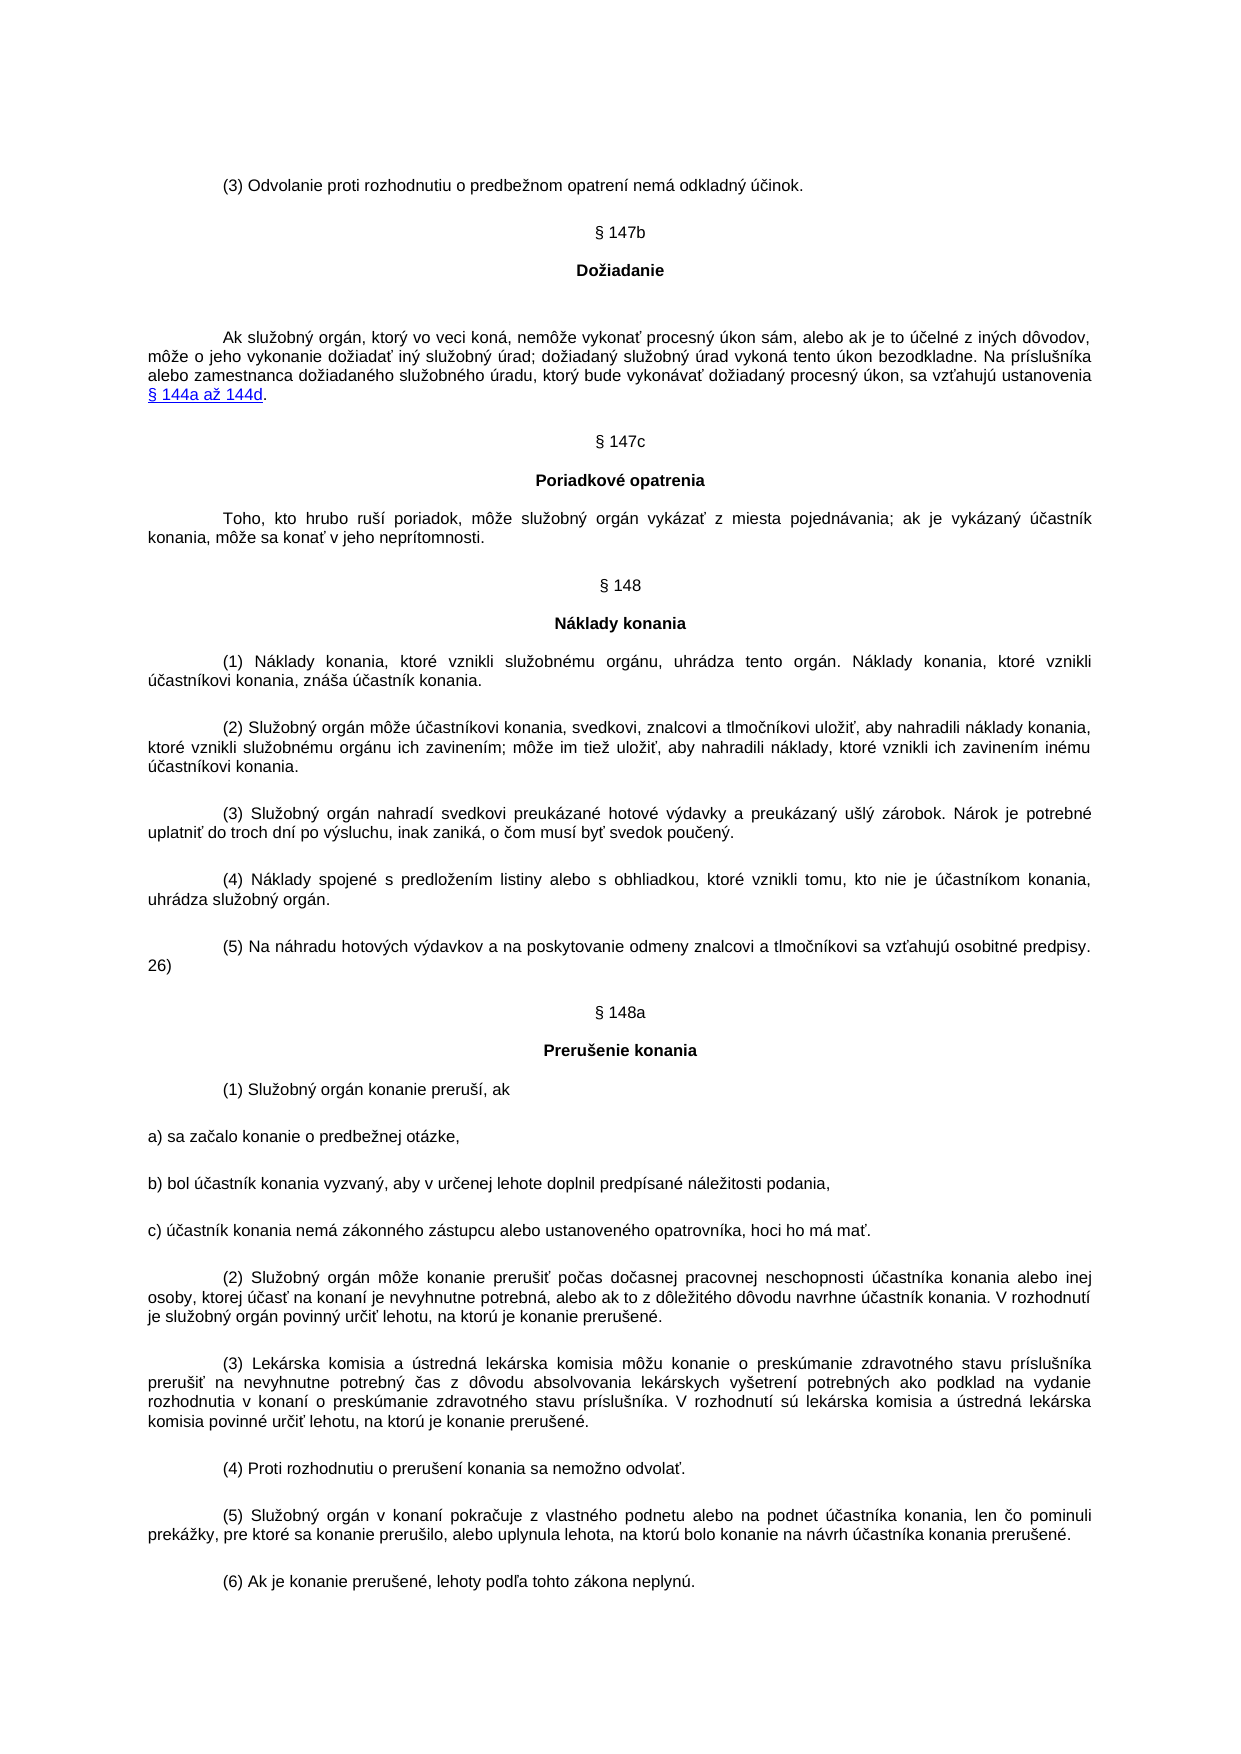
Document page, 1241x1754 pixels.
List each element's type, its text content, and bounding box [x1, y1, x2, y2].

text b) bol účastník konania vyzvaný, aby v určenej lehote doplnil predpísané náležitosti podania, [148, 1174, 1092, 1193]
text Prerušenie konania [148, 1041, 1092, 1060]
text Náklady konania [148, 614, 1092, 633]
text (3) Služobný orgán nahradí svedkovi preukázané hotové výdavky a preukázaný ušlý zárobok. Nárok je potrebné uplatniť do troch dní po výsluchu, inak zaniká, o čom musí byť svedok poučený. [148, 804, 1092, 842]
text (1) Služobný orgán konanie preruší, ak [148, 1079, 1092, 1099]
text § 148 [148, 575, 1092, 594]
text § 147b [148, 223, 1092, 242]
text (6) Ak je konanie prerušené, lehoty podľa tohto zákona neplynú. [148, 1572, 1092, 1591]
text § 148a [148, 1003, 1092, 1022]
text (4) Náklady spojené s predložením listiny alebo s obhliadkou, ktoré vznikli tomu, kto nie je účastníkom konania, uhrádza služobný orgán. [148, 870, 1092, 908]
text Dožiadanie [148, 261, 1092, 280]
text (5) Na náhradu hotových výdavkov a na poskytovanie odmeny znalcovi a tlmočníkovi sa vzťahujú osobitné predpisy. 26) [148, 937, 1092, 975]
text (2) Služobný orgán môže účastníkovi konania, svedkovi, znalcovi a tlmočníkovi uložiť, aby nahradili náklady konania, ktoré vznikli služobnému orgánu ich zavinením; môže im tiež uložiť, aby nahradili náklady, ktoré vznikli ich zavinením inému účastníkovi konania. [148, 718, 1092, 776]
text (3) Lekárska komisia a ústredná lekárska komisia môžu konanie o preskúmanie zdravotného stavu príslušníka prerušiť na nevyhnutne potrebný čas z dôvodu absolvovania lekárskych vyšetrení potrebných ako podklad na vydanie rozhodnutia v konaní o preskúmanie zdravotného stavu príslušníka. V rozhodnutí sú lekárska komisia a ústredná lekárska komisia povinné určiť lehotu, na ktorú je konanie prerušené. [148, 1354, 1092, 1431]
text Poriadkové opatrenia [148, 471, 1092, 490]
text (1) Náklady konania, ktoré vznikli služobnému orgánu, uhrádza tento orgán. Náklady konania, ktoré vznikli účastníkovi konania, znáša účastník konania. [148, 652, 1092, 690]
text Ak služobný orgán, ktorý vo veci koná, nemôže vykonať procesný úkon sám, alebo ak je to účelné z iných dôvodov, môže o jeho vykonanie dožiadať iný služobný úrad; dožiadaný služobný úrad vykoná tento úkon bezodkladne. Na príslušníka alebo zamestnanca dožiadaného služobného úradu, ktorý bude vykonávať dožiadaný procesný úkon, sa vzťahujú ustanovenia § 144a až 144d. [148, 328, 1092, 404]
text c) účastník konania nemá zákonného zástupcu alebo ustanoveného opatrovníka, hoci ho má mať. [148, 1221, 1092, 1240]
text (3) Odvolanie proti rozhodnutiu o predbežnom opatrení nemá odkladný účinok. [148, 176, 1092, 195]
text § 147c [148, 432, 1092, 451]
text Toho, kto hrubo ruší poriadok, môže služobný orgán vykázať z miesta pojednávania; ak je vykázaný účastník konania, môže sa konať v jeho neprítomnosti. [148, 509, 1092, 547]
text a) sa začalo konanie o predbežnej otázke, [148, 1127, 1092, 1146]
text (2) Služobný orgán môže konanie prerušiť počas dočasnej pracovnej neschopnosti účastníka konania alebo inej osoby, ktorej účasť na konaní je nevyhnutne potrebná, alebo ak to z dôležitého dôvodu navrhne účastník konania. V rozhodnutí je služobný orgán povinný určiť lehotu, na ktorú je konanie prerušené. [148, 1268, 1092, 1326]
text (4) Proti rozhodnutiu o prerušení konania sa nemožno odvolať. [148, 1458, 1092, 1478]
text (5) Služobný orgán v konaní pokračuje z vlastného podnetu alebo na podnet účastníka konania, len čo pominuli prekážky, pre ktoré sa konanie prerušilo, alebo uplynula lehota, na ktorú bolo konanie na návrh účastníka konania prerušené. [148, 1506, 1092, 1544]
